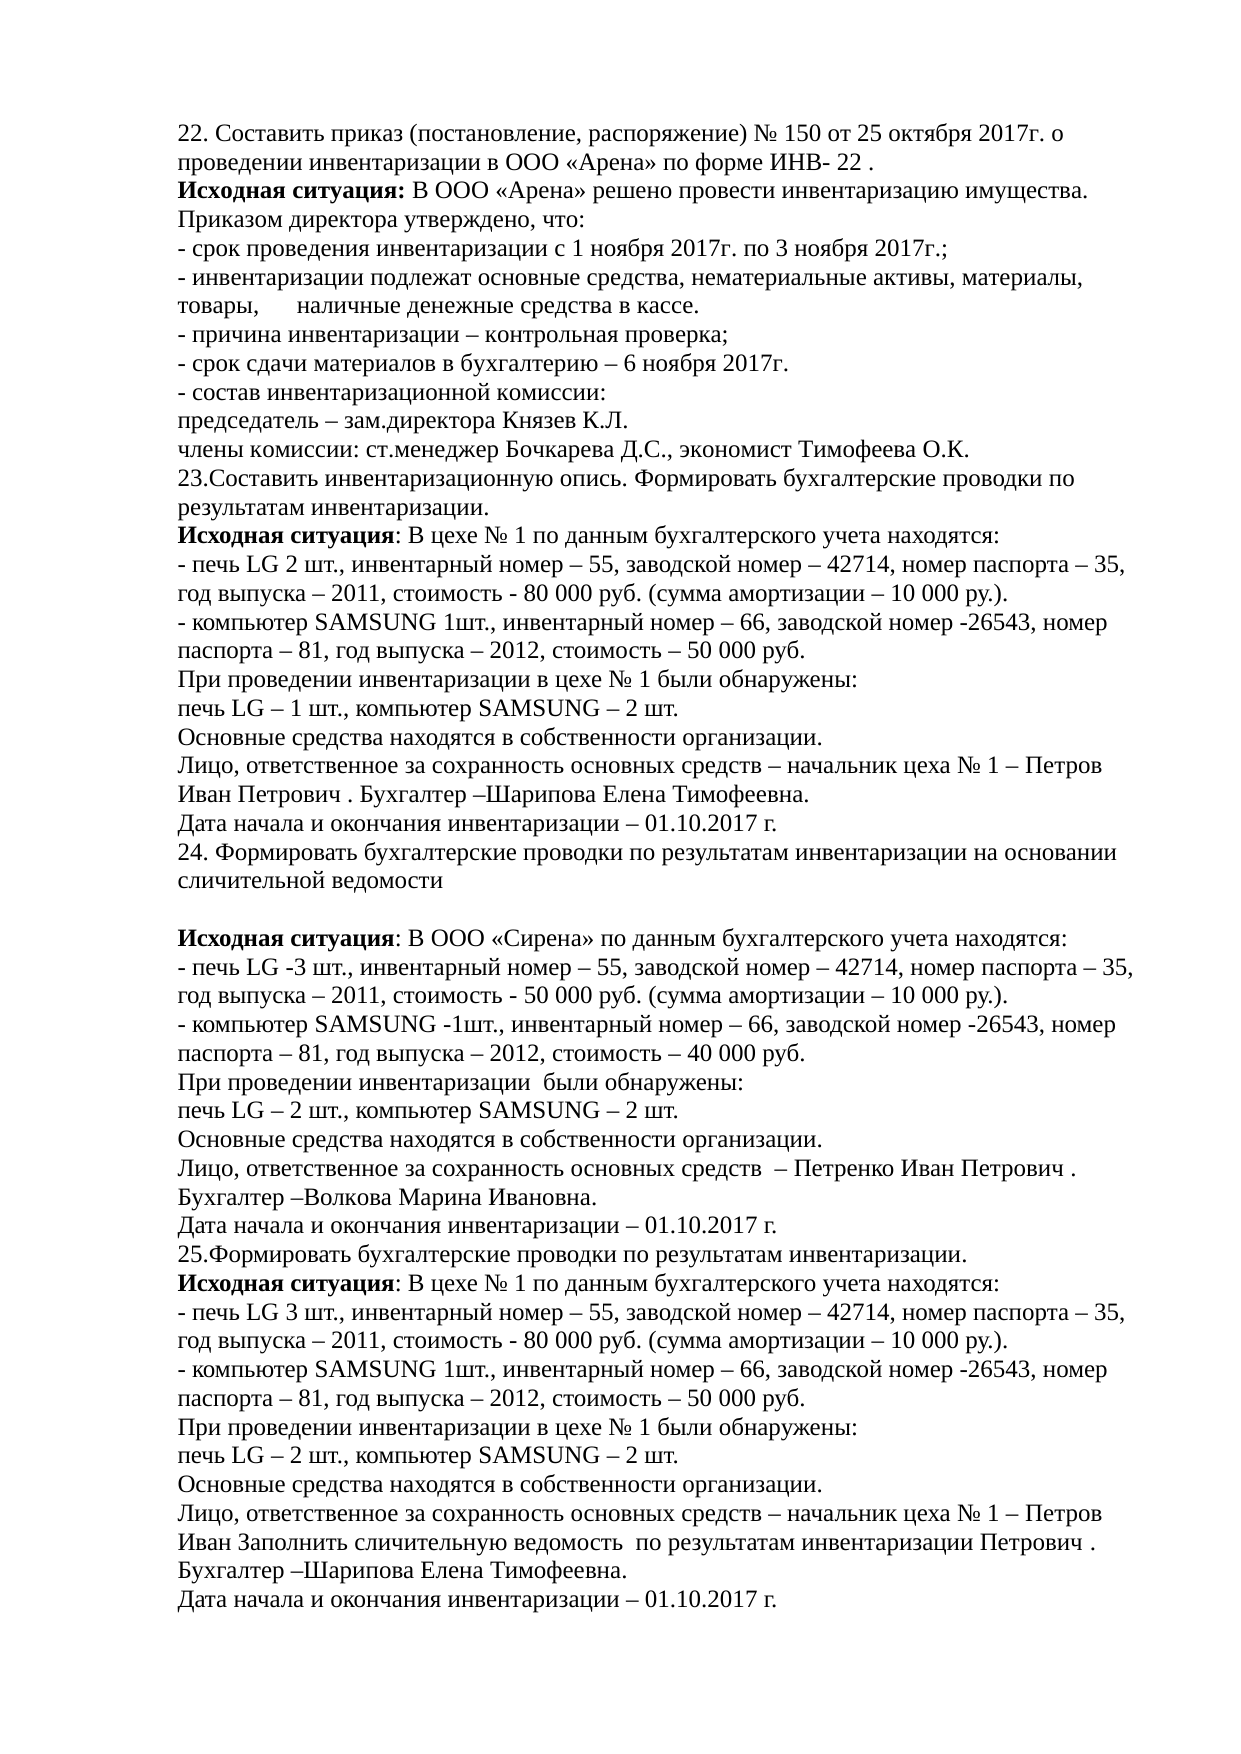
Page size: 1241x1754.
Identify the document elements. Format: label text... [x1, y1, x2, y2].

text Дата начала и окончания инвентаризации – 01.10.2017 г. [177, 1211, 1152, 1239]
text печь LG – 1 шт., компьютер SAMSUNG – 2 шт. [177, 693, 1152, 722]
text - печь LG 2 шт., инвентарный номер – 55, заводской номер – 42714, номер паспорта – 35, год выпуска – 2011, стоимость - 80 000 руб. (сумма амортизации – 10 000 ру.). [177, 549, 1152, 607]
text Исходная ситуация: В цехе № 1 по данным бухгалтерского учета находятся: [177, 1268, 1152, 1297]
text Исходная ситуация: В ООО «Сирена» по данным бухгалтерского учета находятся: [177, 923, 1152, 952]
text - печь LG -3 шт., инвентарный номер – 55, заводской номер – 42714, номер паспорта – 35, год выпуска – 2011, стоимость - 50 000 руб. (сумма амортизации – 10 000 ру.). [177, 952, 1152, 1009]
text Лицо, ответственное за сохранность основных средств – Петренко Иван Петрович . [177, 1153, 1152, 1182]
text 25.Формировать бухгалтерские проводки по результатам инвентаризации. [177, 1239, 1152, 1268]
text печь LG – 2 шт., компьютер SAMSUNG – 2 шт. [177, 1441, 1152, 1469]
text При проведении инвентаризации были обнаружены: [177, 1067, 1152, 1096]
text Исходная ситуация: В цехе № 1 по данным бухгалтерского учета находятся: [177, 521, 1152, 549]
text 22. Составить приказ (постановление, распоряжение) № 150 от 25 октября 2017г. о проведении инвентаризации в ООО «Арена» по форме ИНВ- 22 . [177, 118, 1152, 176]
text 24. Формировать бухгалтерские проводки по результатам инвентаризации на основании сличительной ведомости [177, 837, 1152, 894]
text - компьютер SAMSUNG 1шт., инвентарный номер – 66, заводской номер -26543, номер паспорта – 81, год выпуска – 2012, стоимость – 50 000 руб. [177, 1354, 1152, 1412]
text Бухгалтер –Волкова Марина Ивановна. [177, 1182, 1152, 1211]
text - срок сдачи материалов в бухгалтерию – 6 ноября 2017г. [177, 348, 1152, 377]
text - срок проведения инвентаризации с 1 ноября 2017г. по 3 ноября 2017г.; [177, 233, 1152, 262]
text 23.Составить инвентаризационную опись. Формировать бухгалтерские проводки по результатам инвентаризации. [177, 463, 1152, 521]
text - причина инвентаризации – контрольная проверка; [177, 319, 1152, 348]
text - состав инвентаризационной комиссии: [177, 377, 1152, 406]
text Основные средства находятся в собственности организации. [177, 722, 1152, 751]
text - печь LG 3 шт., инвентарный номер – 55, заводской номер – 42714, номер паспорта – 35, год выпуска – 2011, стоимость - 80 000 руб. (сумма амортизации – 10 000 ру.). [177, 1297, 1152, 1354]
text Лицо, ответственное за сохранность основных средств – начальник цеха № 1 – Петров Иван Заполнить сличительную ведомость по результатам инвентаризации Петрович . Бухгалтер –Шарипова Елена Тимофеевна. [177, 1498, 1152, 1584]
text - инвентаризации подлежат основные средства, нематериальные активы, материалы, товары, наличные денежные средства в кассе. [177, 262, 1152, 319]
text Исходная ситуация: В ООО «Арена» решено провести инвентаризацию имущества. Приказом директора утверждено, что: [177, 176, 1152, 233]
text Лицо, ответственное за сохранность основных средств – начальник цеха № 1 – Петров Иван Петрович . Бухгалтер –Шарипова Елена Тимофеевна. [177, 751, 1152, 808]
text При проведении инвентаризации в цехе № 1 были обнаружены: [177, 1412, 1152, 1441]
text При проведении инвентаризации в цехе № 1 были обнаружены: [177, 664, 1152, 693]
text Основные средства находятся в собственности организации. [177, 1469, 1152, 1498]
text Дата начала и окончания инвентаризации – 01.10.2017 г. [177, 808, 1152, 837]
text Дата начала и окончания инвентаризации – 01.10.2017 г. [177, 1584, 1152, 1613]
text - компьютер SAMSUNG -1шт., инвентарный номер – 66, заводской номер -26543, номер паспорта – 81, год выпуска – 2012, стоимость – 40 000 руб. [177, 1009, 1152, 1067]
text Основные средства находятся в собственности организации. [177, 1124, 1152, 1153]
text председатель – зам.директора Князев К.Л. [177, 406, 1152, 434]
text члены комиссии: ст.менеджер Бочкарева Д.С., экономист Тимофеева О.К. [177, 434, 1152, 463]
text - компьютер SAMSUNG 1шт., инвентарный номер – 66, заводской номер -26543, номер паспорта – 81, год выпуска – 2012, стоимость – 50 000 руб. [177, 607, 1152, 664]
text печь LG – 2 шт., компьютер SAMSUNG – 2 шт. [177, 1096, 1152, 1124]
